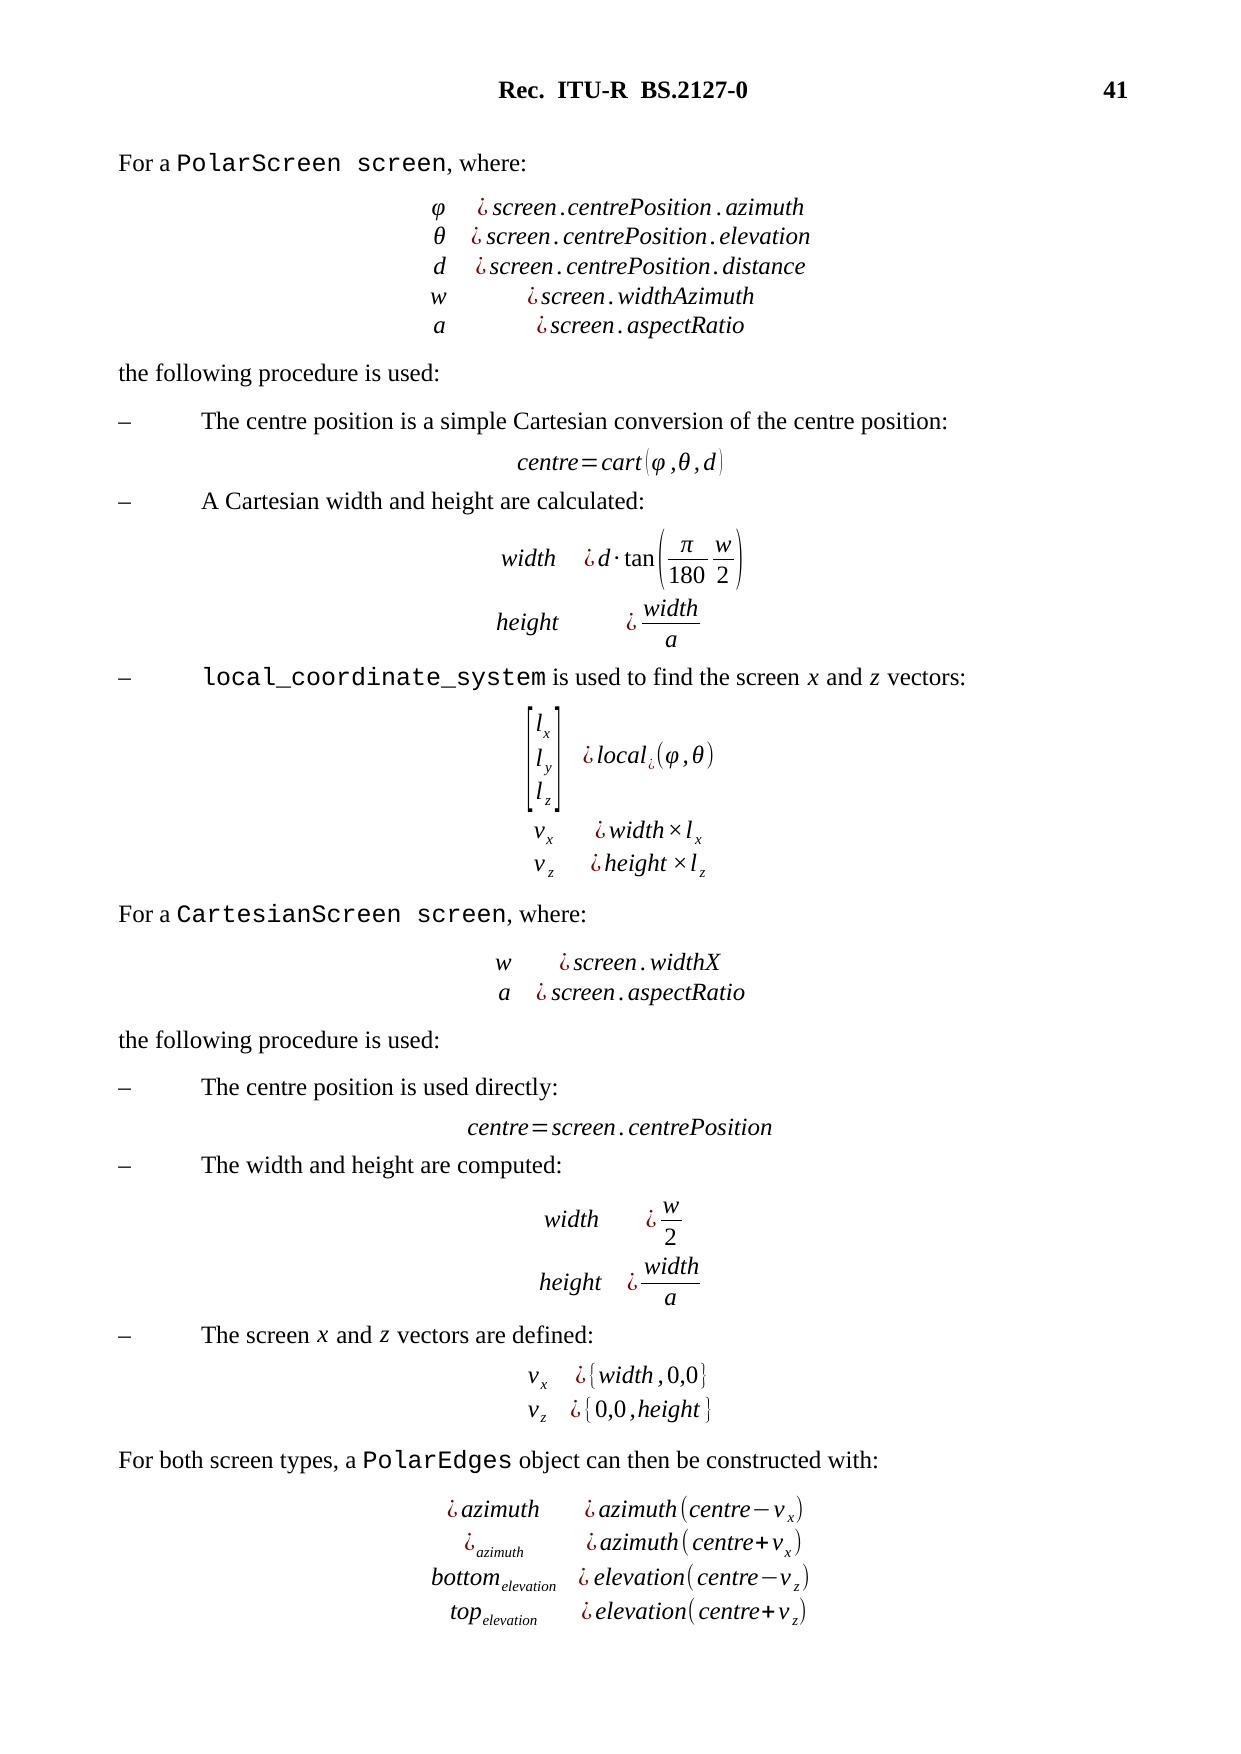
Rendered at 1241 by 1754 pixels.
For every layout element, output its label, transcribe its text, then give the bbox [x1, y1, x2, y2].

text the following procedure is used: [118, 358, 1122, 387]
text – The width and height are computed: [118, 1151, 1122, 1179]
text – The centre position is used directly: [118, 1072, 1122, 1101]
text the following procedure is used: [118, 1025, 1122, 1053]
text – The screen and vectors are defined: [118, 1320, 1122, 1349]
text – A Cartesian width and height are calculated: [118, 486, 1122, 515]
text For a PolarScreen screen, where: [118, 148, 1122, 178]
text For a CartesianScreen screen, where: [118, 899, 1122, 930]
text – local_coordinate_system is used to find the screen and vectors: [118, 662, 1122, 693]
text For both screen types, a PolarEdges object can then be constructed with: [118, 1445, 1122, 1476]
text – The centre position is a simple Cartesian conversion of the centre position: [118, 406, 1122, 435]
